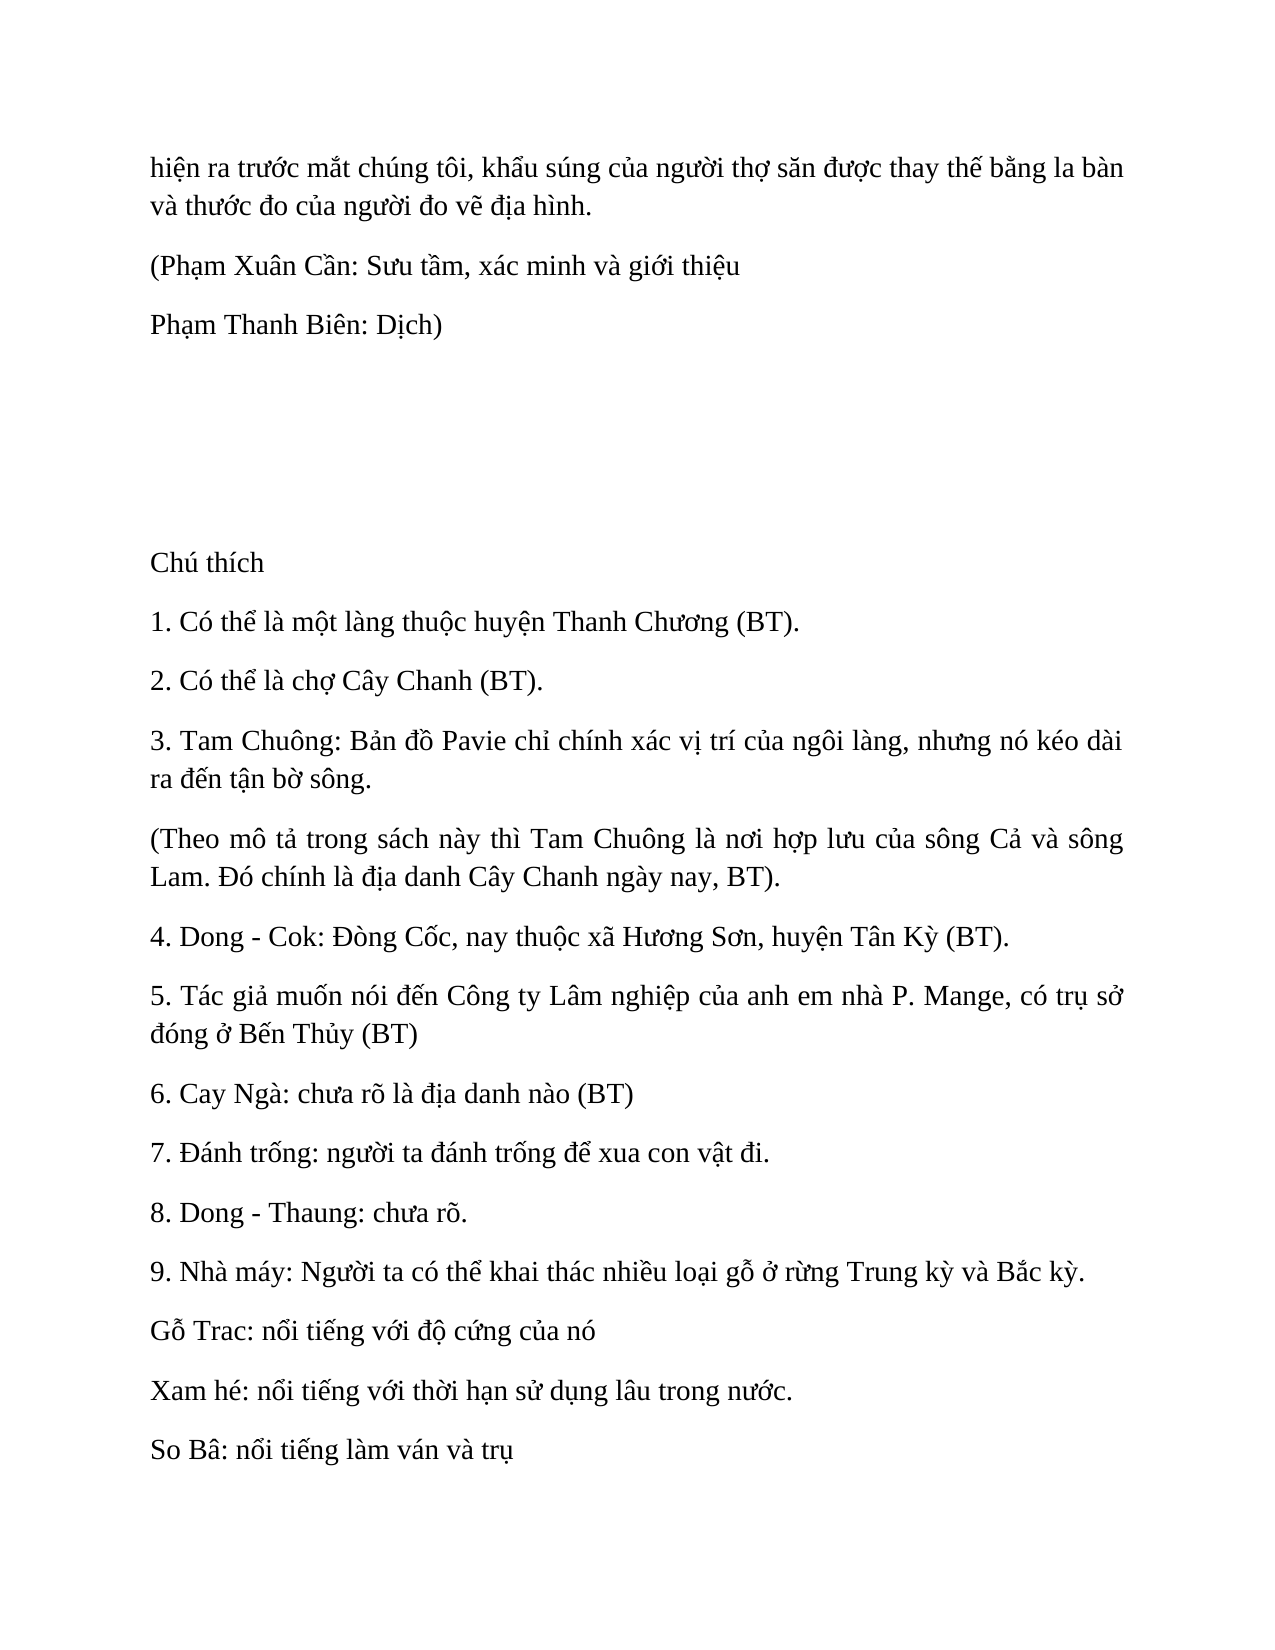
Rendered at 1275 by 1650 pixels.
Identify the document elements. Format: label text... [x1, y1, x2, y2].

text Chú thích [150, 545, 1125, 578]
text (Theo mô tả trong sách này thì Tam Chuông là nơi hợp lưu của sông Cả và sông Lam. Đó chính là địa danh Cây Chanh ngày nay, BT). [150, 821, 1125, 893]
text (Phạm Xuân Cần: Sưu tầm, xác minh và giới thiệu [150, 248, 1125, 281]
text 6. Cay Ngà: chưa rõ là địa danh nào (BT) [150, 1076, 1125, 1109]
text 7. Đánh trống: người ta đánh trống để xua con vật đi. [150, 1135, 1125, 1169]
text Xam hé: nổi tiếng với thời hạn sử dụng lâu trong nước. [150, 1373, 1125, 1406]
text 2. Có thể là chợ Cây Chanh (BT). [150, 663, 1125, 697]
text 3. Tam Chuông: Bản đồ Pavie chỉ chính xác vị trí của ngôi làng, nhưng nó kéo dài ra đến tận bờ sông. [150, 723, 1125, 795]
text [150, 150, 1125, 222]
text 1. Có thể là một làng thuộc huyện Thanh Chương (BT). [150, 604, 1125, 638]
text Gỗ Trac: nổi tiếng với độ cứng của nó [150, 1313, 1125, 1347]
text 4. Dong - Cok: Đòng Cốc, nay thuộc xã Hương Sơn, huyện Tân Kỳ (BT). [150, 919, 1125, 952]
text 9. Nhà máy: Người ta có thể khai thác nhiều loại gỗ ở rừng Trung kỳ và Bắc kỳ. [150, 1254, 1125, 1288]
text So Bâ: nổi tiếng làm ván và trụ [150, 1432, 1125, 1466]
text 5. Tác giả muốn nói đến Công ty Lâm nghiệp của anh em nhà P. Mange, có trụ sở đóng ở Bến Thủy (BT) [150, 978, 1125, 1050]
text Phạm Thanh Biên: Dịch) [150, 307, 1125, 341]
text 8. Dong - Thaung: chưa rõ. [150, 1195, 1125, 1228]
